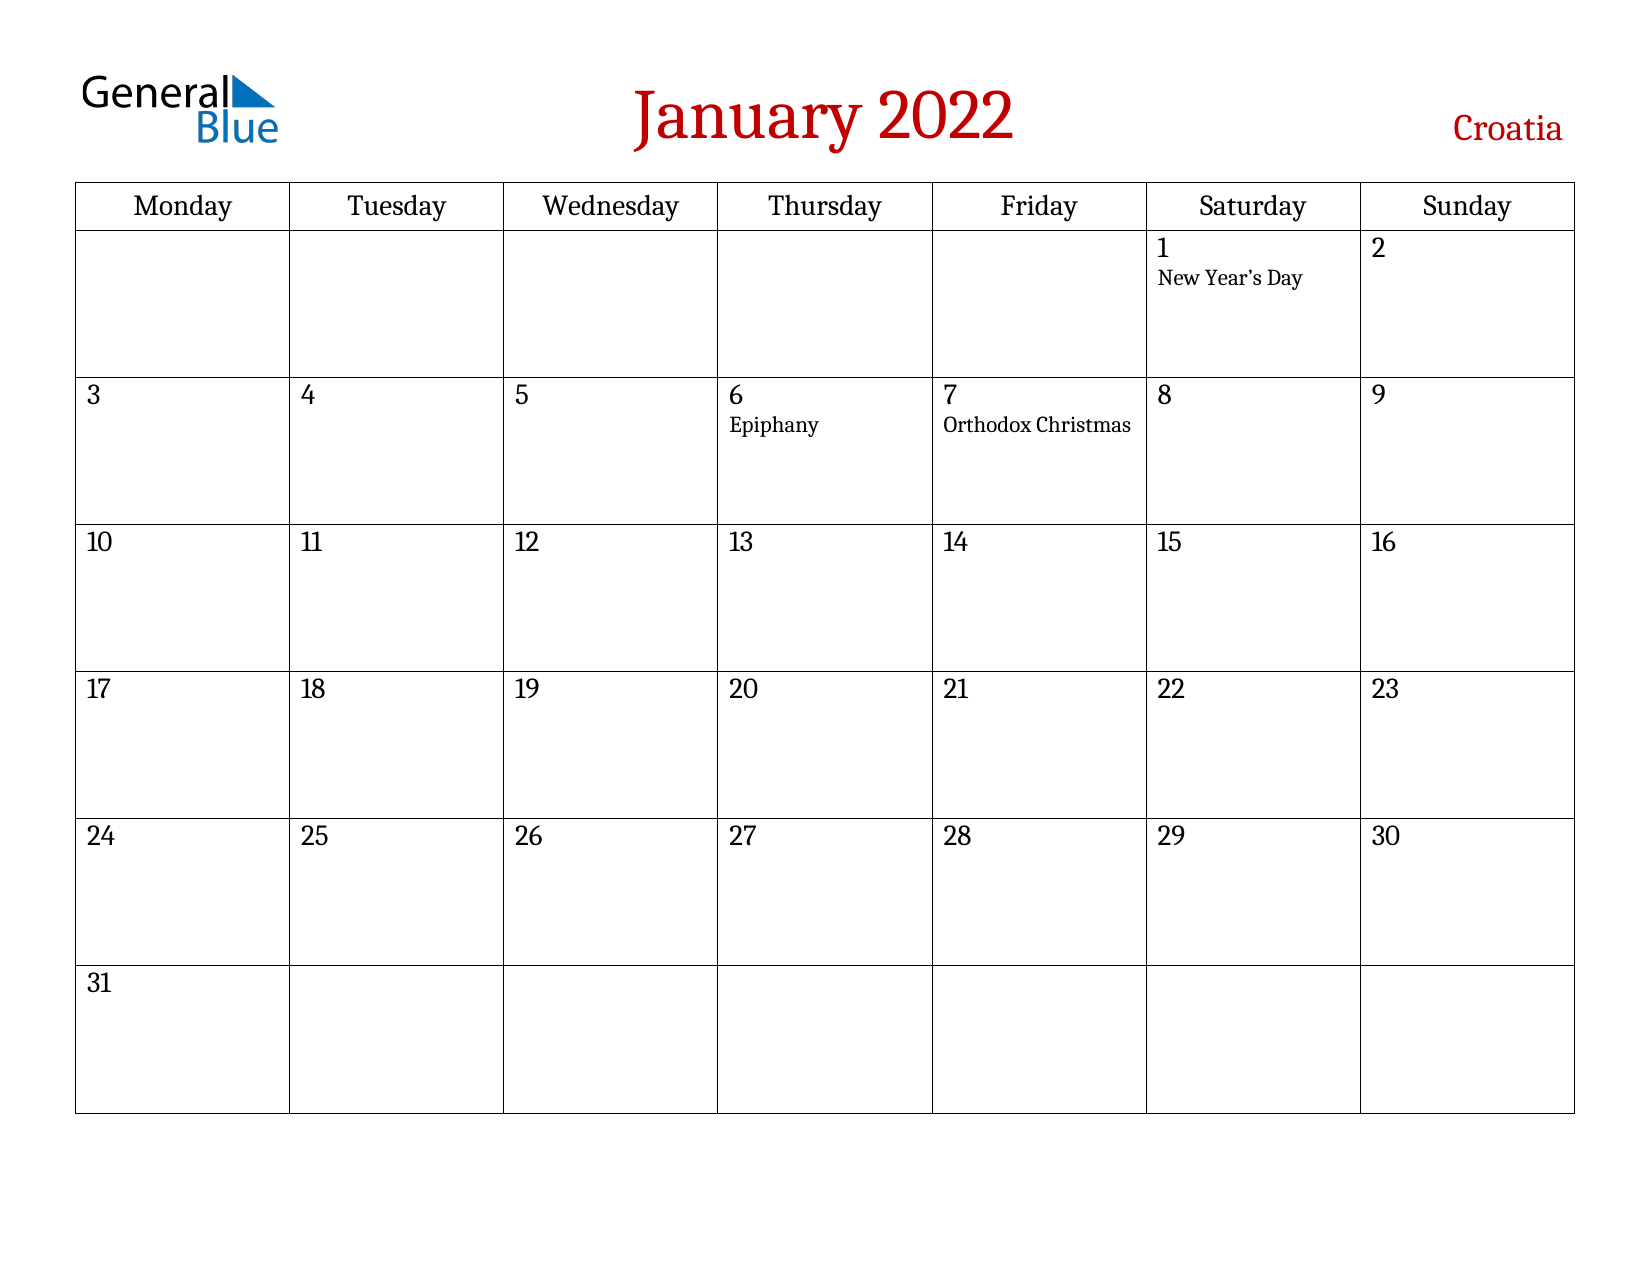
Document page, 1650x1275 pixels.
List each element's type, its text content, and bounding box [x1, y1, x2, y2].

table_cell 9 [1361, 378, 1574, 412]
table_cell [504, 265, 717, 377]
table_cell 4 [290, 378, 503, 412]
table_cell [290, 706, 503, 818]
table_cell [718, 231, 932, 264]
table_cell [1147, 412, 1360, 524]
table_cell Epiphany [718, 412, 932, 524]
table_cell 1 [1147, 231, 1360, 264]
table_cell 30 [1361, 819, 1574, 853]
table_cell 6 [718, 378, 932, 412]
table_cell [1361, 1000, 1574, 1112]
table_cell Friday [933, 183, 1146, 230]
table_header Croatia [1146, 75, 1574, 182]
table_cell Sunday [1361, 183, 1574, 230]
table_cell 27 [718, 819, 932, 853]
table_cell [933, 231, 1146, 264]
table_cell [504, 853, 717, 965]
table_cell 22 [1147, 672, 1360, 706]
table_cell [1361, 966, 1574, 1000]
table_cell 14 [933, 525, 1146, 559]
table_cell [718, 966, 932, 1000]
table_cell [933, 265, 1146, 377]
table_cell [933, 1000, 1146, 1112]
table_cell [290, 412, 503, 524]
picture [82, 75, 278, 143]
table_cell [290, 231, 503, 264]
table_cell [1361, 853, 1574, 965]
table_cell 19 [504, 672, 717, 706]
table_cell [290, 966, 503, 1000]
table_cell 15 [1147, 525, 1360, 559]
table_cell [1361, 559, 1574, 671]
table_cell 13 [718, 525, 932, 559]
table_cell [1147, 966, 1360, 1000]
table_cell 23 [1361, 672, 1574, 706]
table_cell [1147, 853, 1360, 965]
table_cell 21 [933, 672, 1146, 706]
table_cell [1147, 706, 1360, 818]
table_cell [718, 559, 932, 671]
table_cell [76, 559, 289, 671]
table_cell [1147, 1000, 1360, 1112]
table_cell [1361, 265, 1574, 377]
table_cell [290, 265, 503, 377]
table_cell [933, 853, 1146, 965]
table_cell 11 [290, 525, 503, 559]
table_cell Tuesday [290, 183, 503, 230]
table_cell [1147, 559, 1360, 671]
table_cell 16 [1361, 525, 1574, 559]
table_cell 10 [76, 525, 289, 559]
table_cell [504, 706, 717, 818]
table_cell [718, 265, 932, 377]
table_cell Orthodox Christmas [933, 412, 1146, 524]
table_cell [1361, 706, 1574, 818]
table_cell [290, 1000, 503, 1112]
table_cell Monday [76, 183, 289, 230]
table_cell [76, 706, 289, 818]
table_cell [290, 853, 503, 965]
table_cell [933, 966, 1146, 1000]
table_cell [504, 559, 717, 671]
table_cell 5 [504, 378, 717, 412]
table_cell 7 [933, 378, 1146, 412]
table_cell [76, 1000, 289, 1112]
table_cell 29 [1147, 819, 1360, 853]
table_cell New Year’s Day [1147, 265, 1360, 377]
table_cell [290, 559, 503, 671]
table_cell [76, 853, 289, 965]
table_cell [933, 706, 1146, 818]
table_cell 2 [1361, 231, 1574, 264]
table_cell [718, 853, 932, 965]
table_cell 8 [1147, 378, 1360, 412]
table_cell [504, 966, 717, 1000]
table_cell [1361, 412, 1574, 524]
table_cell 20 [718, 672, 932, 706]
table_cell 24 [76, 819, 289, 853]
table_cell [718, 706, 932, 818]
table_cell 28 [933, 819, 1146, 853]
table_cell 12 [504, 525, 717, 559]
table_cell [718, 1000, 932, 1112]
table_cell 26 [504, 819, 717, 853]
table_cell Saturday [1147, 183, 1360, 230]
table_cell [76, 412, 289, 524]
table_cell 25 [290, 819, 503, 853]
table_cell Wednesday [504, 183, 717, 230]
table_cell [504, 412, 717, 524]
table_cell [76, 265, 289, 377]
table_cell [76, 231, 289, 264]
table_cell 3 [76, 378, 289, 412]
table_cell [504, 231, 717, 264]
table_header [76, 75, 503, 182]
table_cell 18 [290, 672, 503, 706]
table_cell [504, 1000, 717, 1112]
table_cell Thursday [718, 183, 932, 230]
table_cell 31 [76, 966, 289, 1000]
table_cell [933, 559, 1146, 671]
table_cell 17 [76, 672, 289, 706]
table_header January 2022 [504, 75, 1146, 182]
